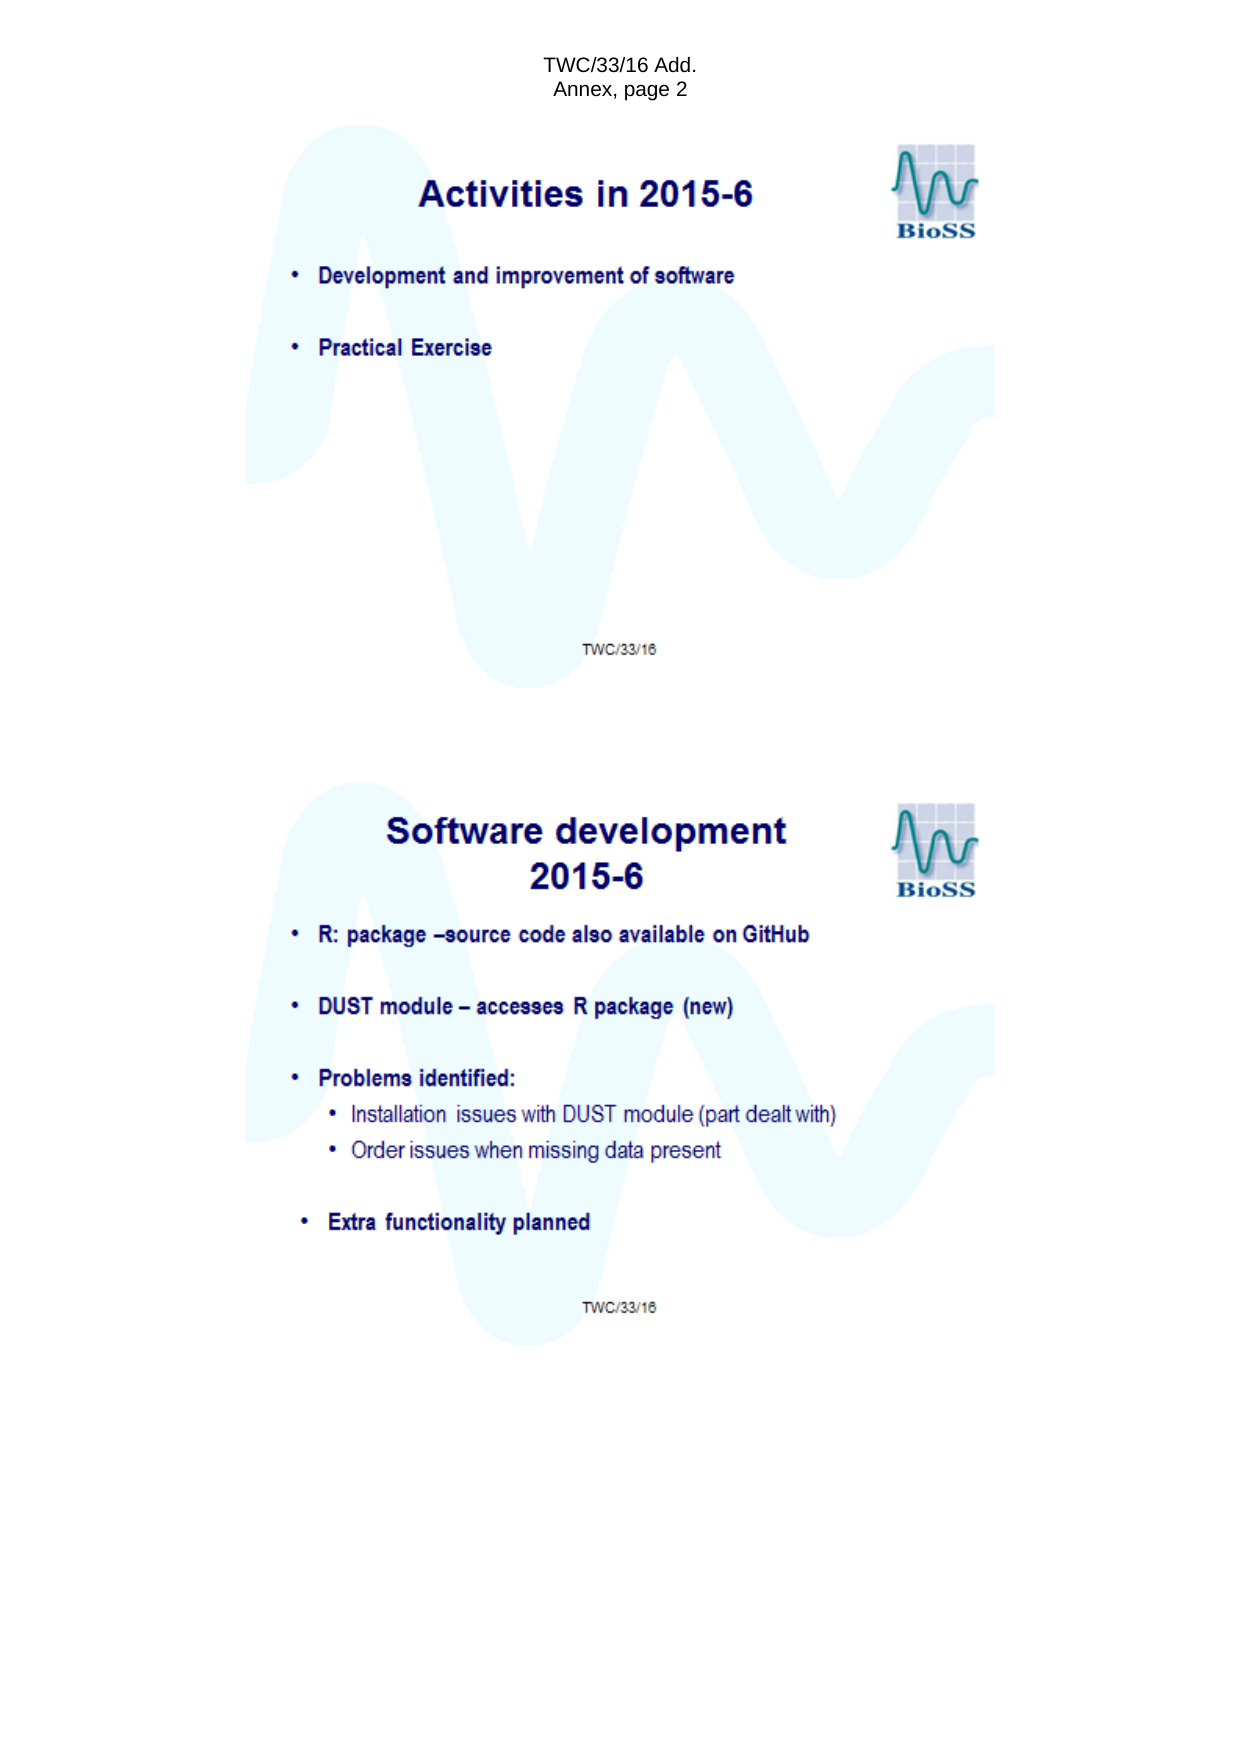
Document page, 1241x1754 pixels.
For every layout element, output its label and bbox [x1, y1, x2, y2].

picture [245, 125, 996, 688]
picture [245, 783, 996, 1346]
